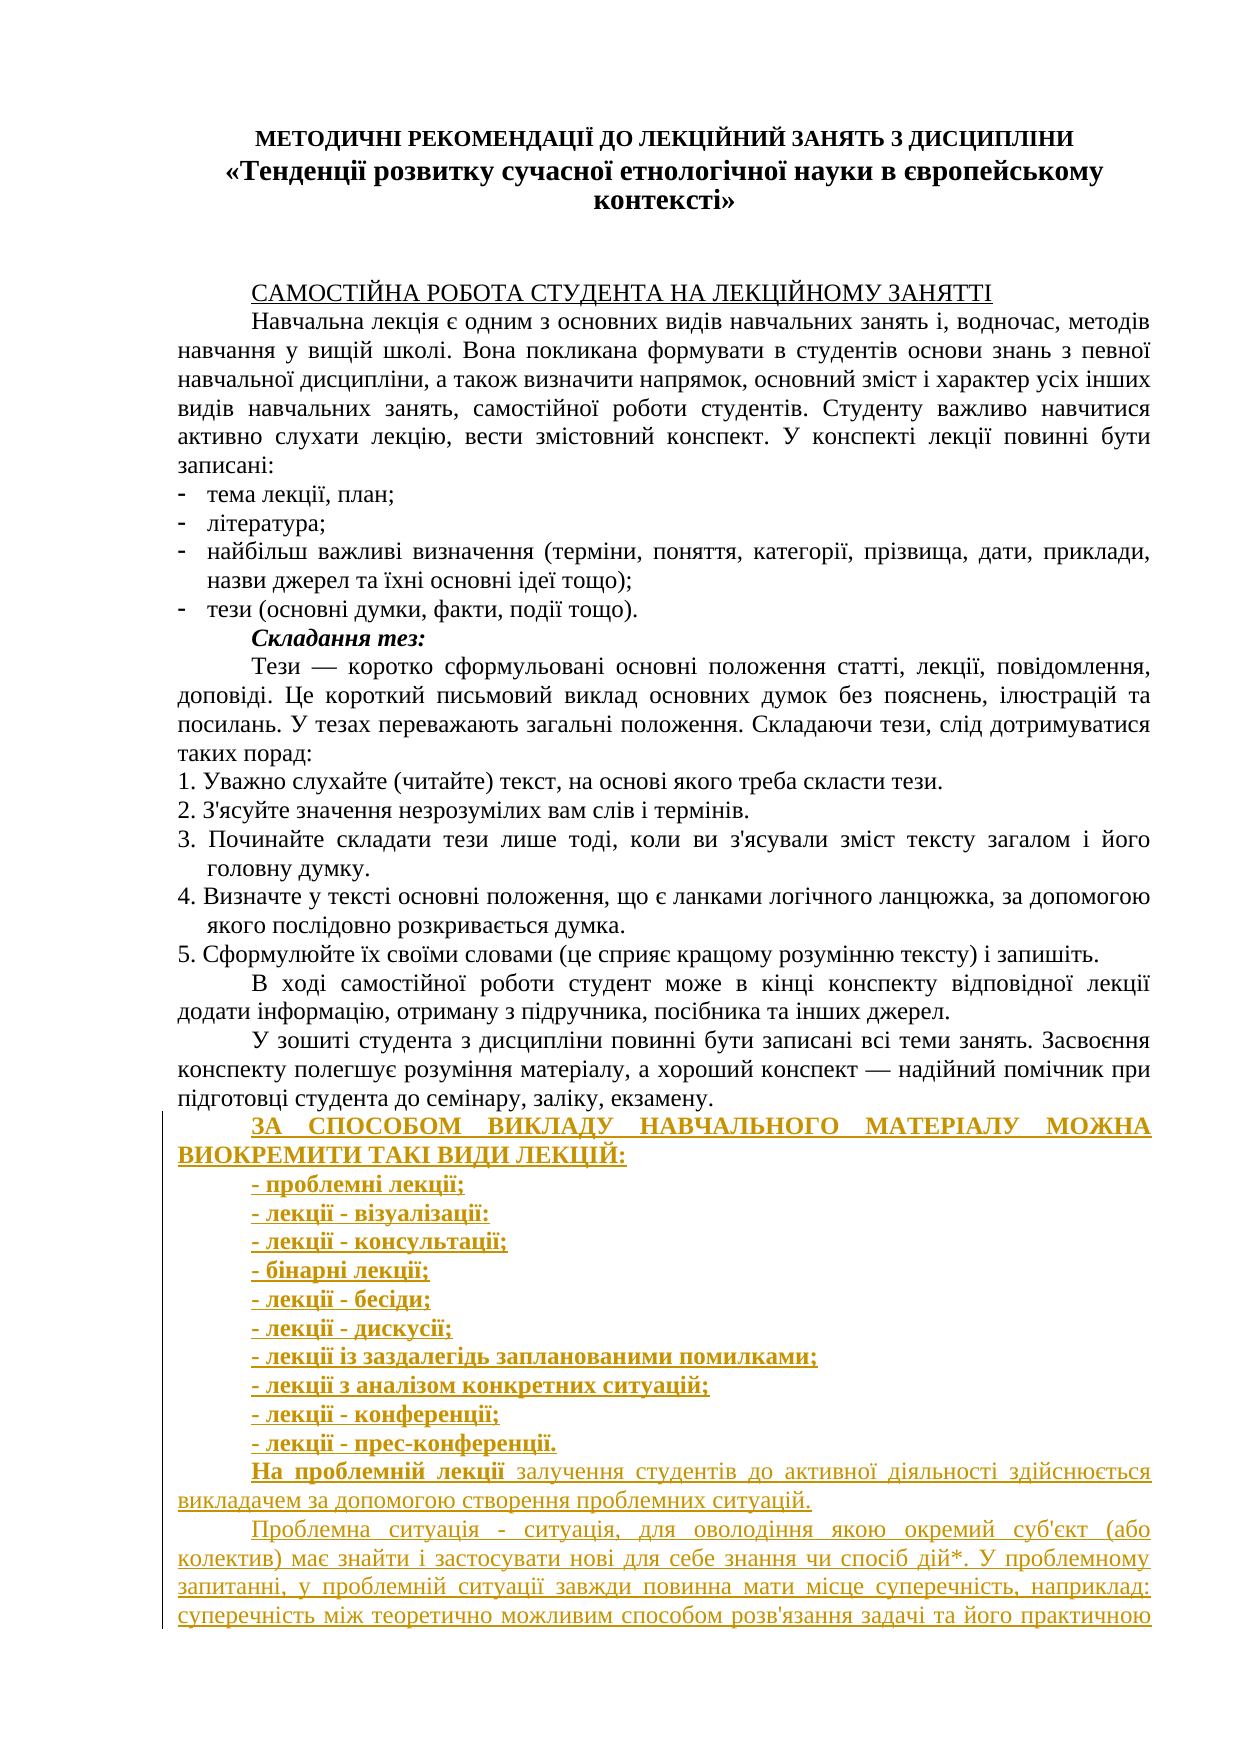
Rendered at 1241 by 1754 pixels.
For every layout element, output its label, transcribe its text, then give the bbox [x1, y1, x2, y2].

text МЕТОДИЧНІ РЕКОМЕНДАЦІЇ ДО ЛЕКЦІЙНИЙ ЗАНЯТЬ З ДИСЦИПЛІНИ [177, 124, 1152, 152]
text Тези — коротко сформульовані основні положення статті, лекції, повідомлення, доповіді. Це короткий письмовий виклад основних думок без пояснень, ілюстрацій та посилань. У тезах переважають загальні положення. Складаючи тези, слід дотримуватися таких порад: [177, 651, 1152, 766]
text В ході самостійної роботи студент може в кінці конспекту відповідної лекції додати інформацію, отриману з підручника, посібника та інших джерел. [177, 968, 1152, 1025]
text «Тенденції розвитку сучасної етнологічної науки в європейському контексті» [177, 158, 1152, 215]
text 4. Визначте у тексті основні положення, що є ланками логічного ланцюжка, за допомогою якого послідовно розкривається думка. [177, 881, 1152, 939]
text Складання тез: [177, 623, 1152, 651]
text 5. Сформулюйте їх своїми словами (це сприяє кращому розумінню тексту) і запишіть. [177, 939, 1152, 968]
text САМОСТІЙНА РОБОТА СТУДЕНТА НА ЛЕКЦІЙНОМУ ЗАНЯТТІ [177, 278, 1152, 306]
text У зошиті студента з дисципліни повинні бути записані всі теми занять. Засвоєння конспекту полегшує розуміння матеріалу, а хороший конспект — надійний помічник при підготовці студента до семінару, заліку, екзамену. [177, 1025, 1152, 1111]
list найбільш важливі визначення (терміни, поняття, категорії, прізвища, дати, приклади, назви джерел та їхні основні ідеї тощо); [177, 536, 1152, 594]
text 1. Уважно слухайте (читайте) текст, на основі якого треба скласти тези. [177, 766, 1152, 795]
text 2. З'ясуйте значення незрозумілих вам слів і термінів. [177, 795, 1152, 824]
list тема лекції, план; [177, 479, 1152, 508]
list література; [177, 508, 1152, 536]
text Навчальна лекція є одним з основних видів навчальних занять і, водночас, методів навчання у вищій школі. Вона покликана формувати в студентів основи знань з певної навчальної дисципліни, а також визначити напрямок, основний зміст і характер усіх інших видів навчальних занять, самостійної роботи студентів. Студенту важливо навчитися активно слухати лекцію, вести змістовний конспект. У конспекті лекції повинні бути записані: [177, 306, 1152, 479]
list тези (основні думки, факти, події тощо). [177, 594, 1152, 623]
text 3. Починайте складати тези лише тоді, коли ви з'ясували зміст тексту загалом і його головну думку. [177, 824, 1152, 881]
